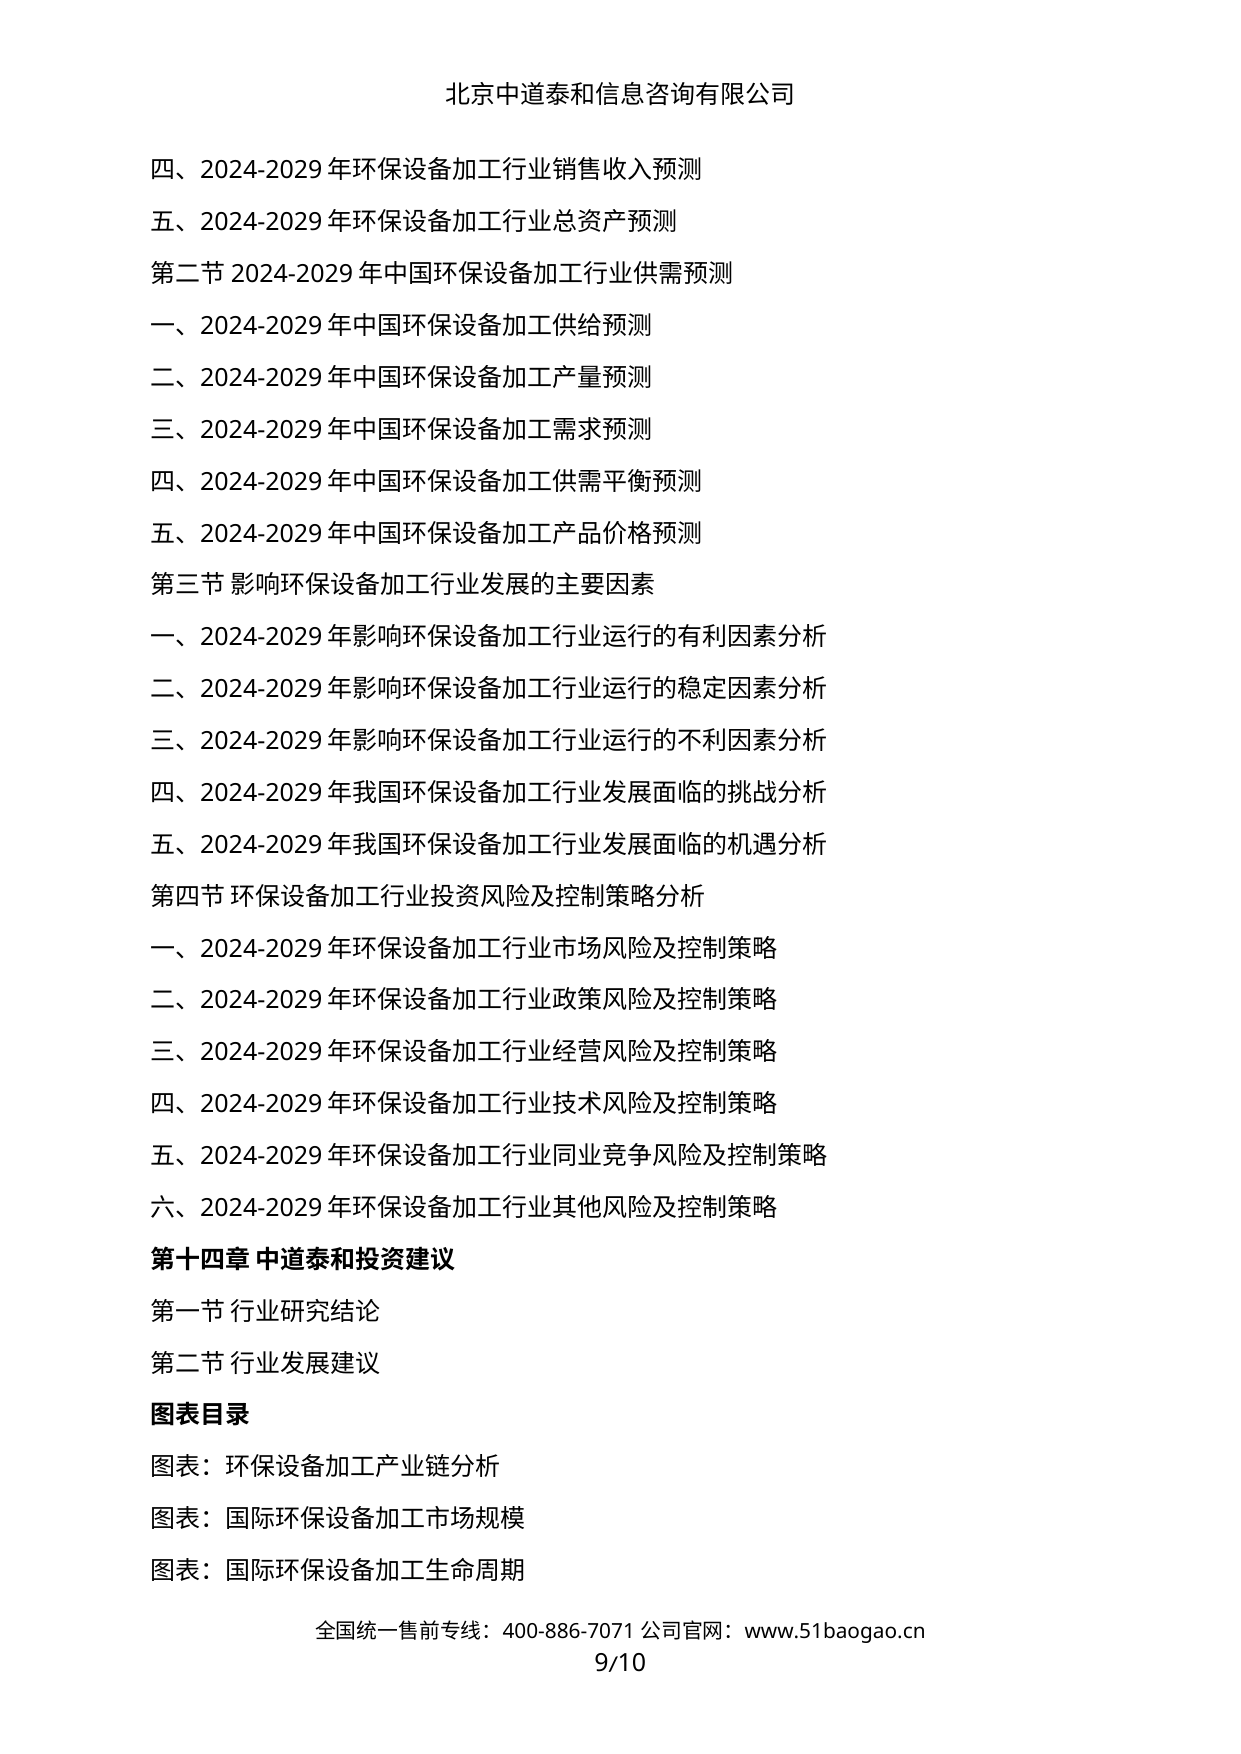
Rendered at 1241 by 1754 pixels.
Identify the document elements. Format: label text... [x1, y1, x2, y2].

text 五、2024-2029年中国环保设备加工产品价格预测 [150, 513, 1090, 549]
text 四、2024-2029年中国环保设备加工供需平衡预测 [150, 461, 1090, 497]
text 五、2024-2029年环保设备加工行业总资产预测 [150, 202, 1090, 238]
text 图表：国际环保设备加工生命周期 [150, 1551, 1090, 1587]
text 二、2024-2029年中国环保设备加工产量预测 [150, 357, 1090, 394]
text 一、2024-2029年影响环保设备加工行业运行的有利因素分析 [150, 617, 1090, 653]
text 第十四章 中道泰和投资建议 [150, 1239, 1090, 1276]
text 第二节 2024-2029年中国环保设备加工行业供需预测 [150, 254, 1090, 290]
text 第二节 行业发展建议 [150, 1343, 1090, 1379]
text 四、2024-2029年我国环保设备加工行业发展面临的挑战分析 [150, 772, 1090, 809]
text 二、2024-2029年环保设备加工行业政策风险及控制策略 [150, 980, 1090, 1016]
text 一、2024-2029年环保设备加工行业市场风险及控制策略 [150, 928, 1090, 964]
text 第三节 影响环保设备加工行业发展的主要因素 [150, 565, 1090, 601]
text 六、2024-2029年环保设备加工行业其他风险及控制策略 [150, 1187, 1090, 1224]
text 图表：国际环保设备加工市场规模 [150, 1499, 1090, 1535]
text 五、2024-2029年我国环保设备加工行业发展面临的机遇分析 [150, 824, 1090, 861]
text 三、2024-2029年影响环保设备加工行业运行的不利因素分析 [150, 721, 1090, 757]
text 五、2024-2029年环保设备加工行业同业竞争风险及控制策略 [150, 1136, 1090, 1172]
text 图表：环保设备加工产业链分析 [150, 1447, 1090, 1483]
text 第一节 行业研究结论 [150, 1291, 1090, 1327]
text 三、2024-2029年中国环保设备加工需求预测 [150, 409, 1090, 446]
text 三、2024-2029年环保设备加工行业经营风险及控制策略 [150, 1032, 1090, 1068]
text 第四节 环保设备加工行业投资风险及控制策略分析 [150, 876, 1090, 912]
text 图表目录 [150, 1395, 1090, 1431]
text 二、2024-2029年影响环保设备加工行业运行的稳定因素分析 [150, 669, 1090, 705]
text 一、2024-2029年中国环保设备加工供给预测 [150, 306, 1090, 342]
text 四、2024-2029年环保设备加工行业销售收入预测 [150, 150, 1090, 186]
text 四、2024-2029年环保设备加工行业技术风险及控制策略 [150, 1084, 1090, 1120]
